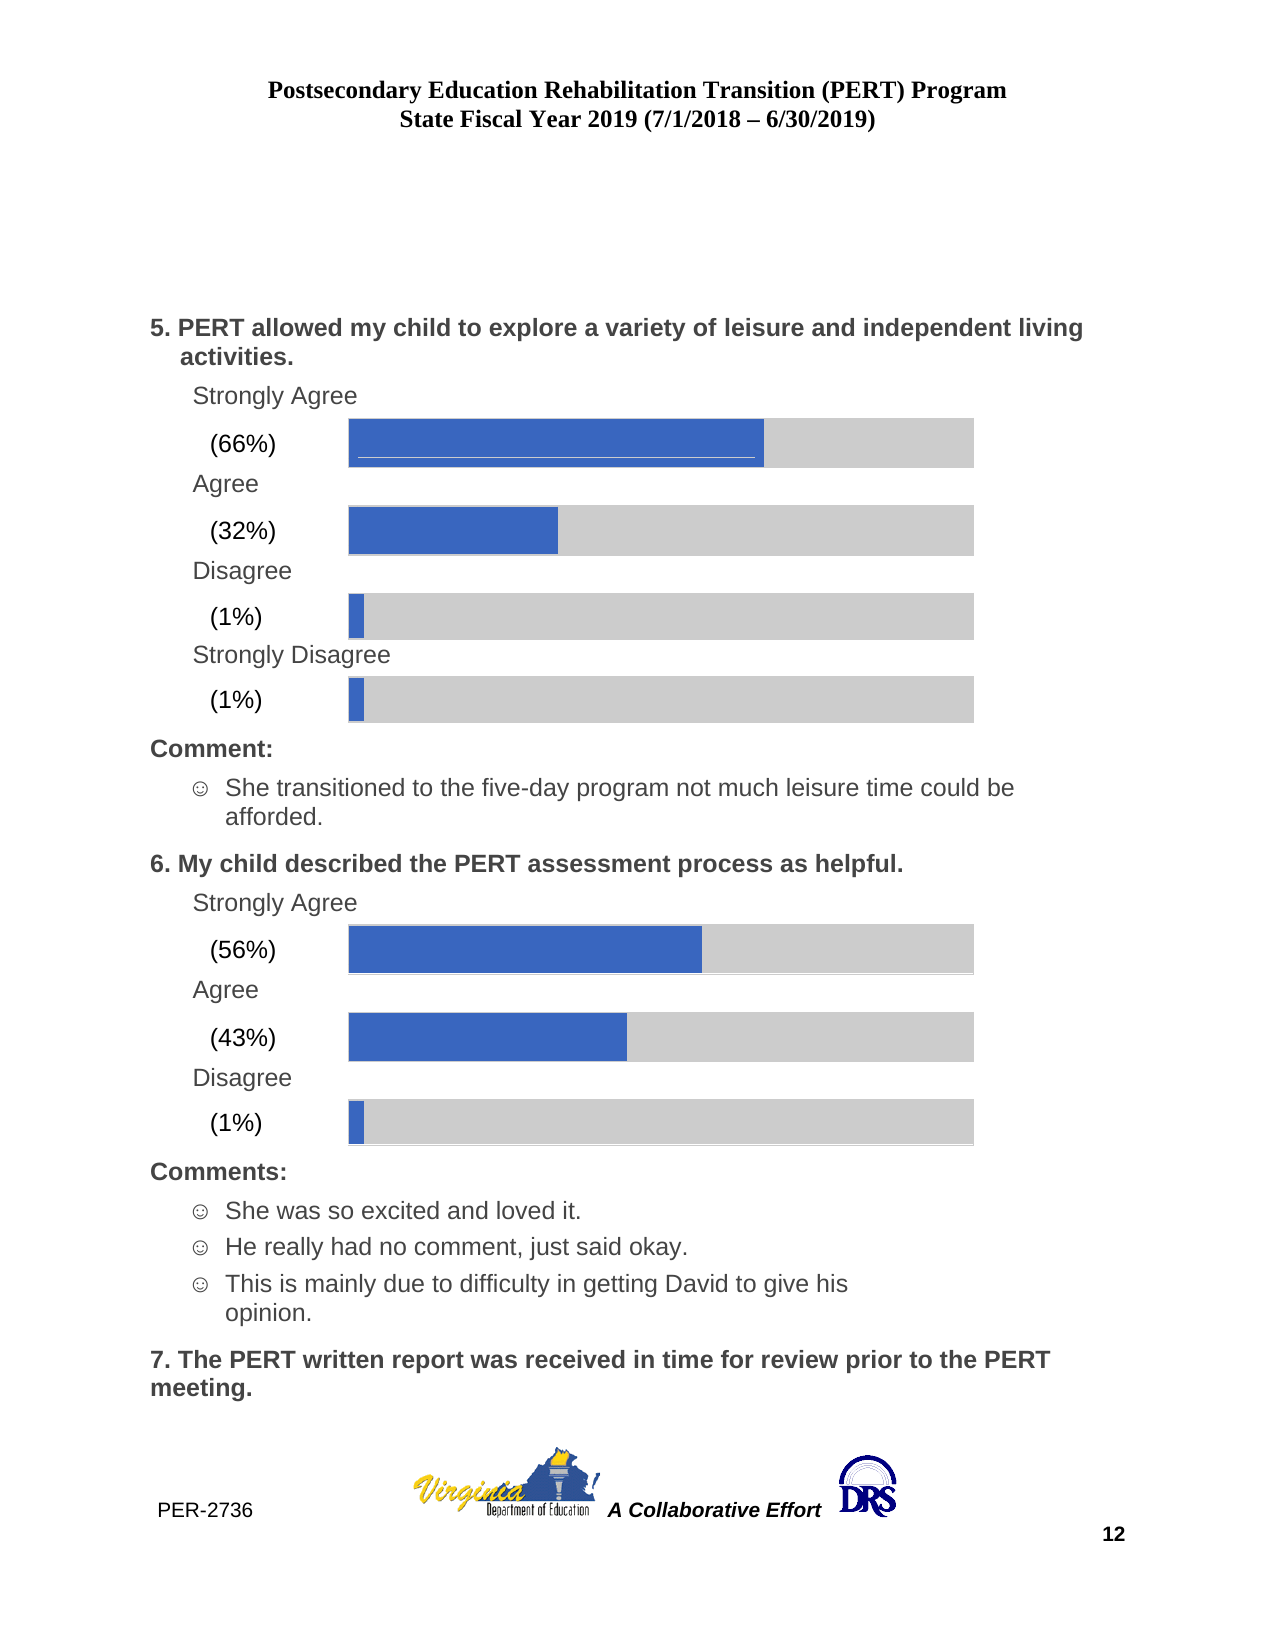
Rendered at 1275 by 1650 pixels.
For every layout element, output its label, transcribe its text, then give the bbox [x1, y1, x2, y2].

picture [412, 1446, 601, 1518]
picture [835, 1454, 900, 1518]
